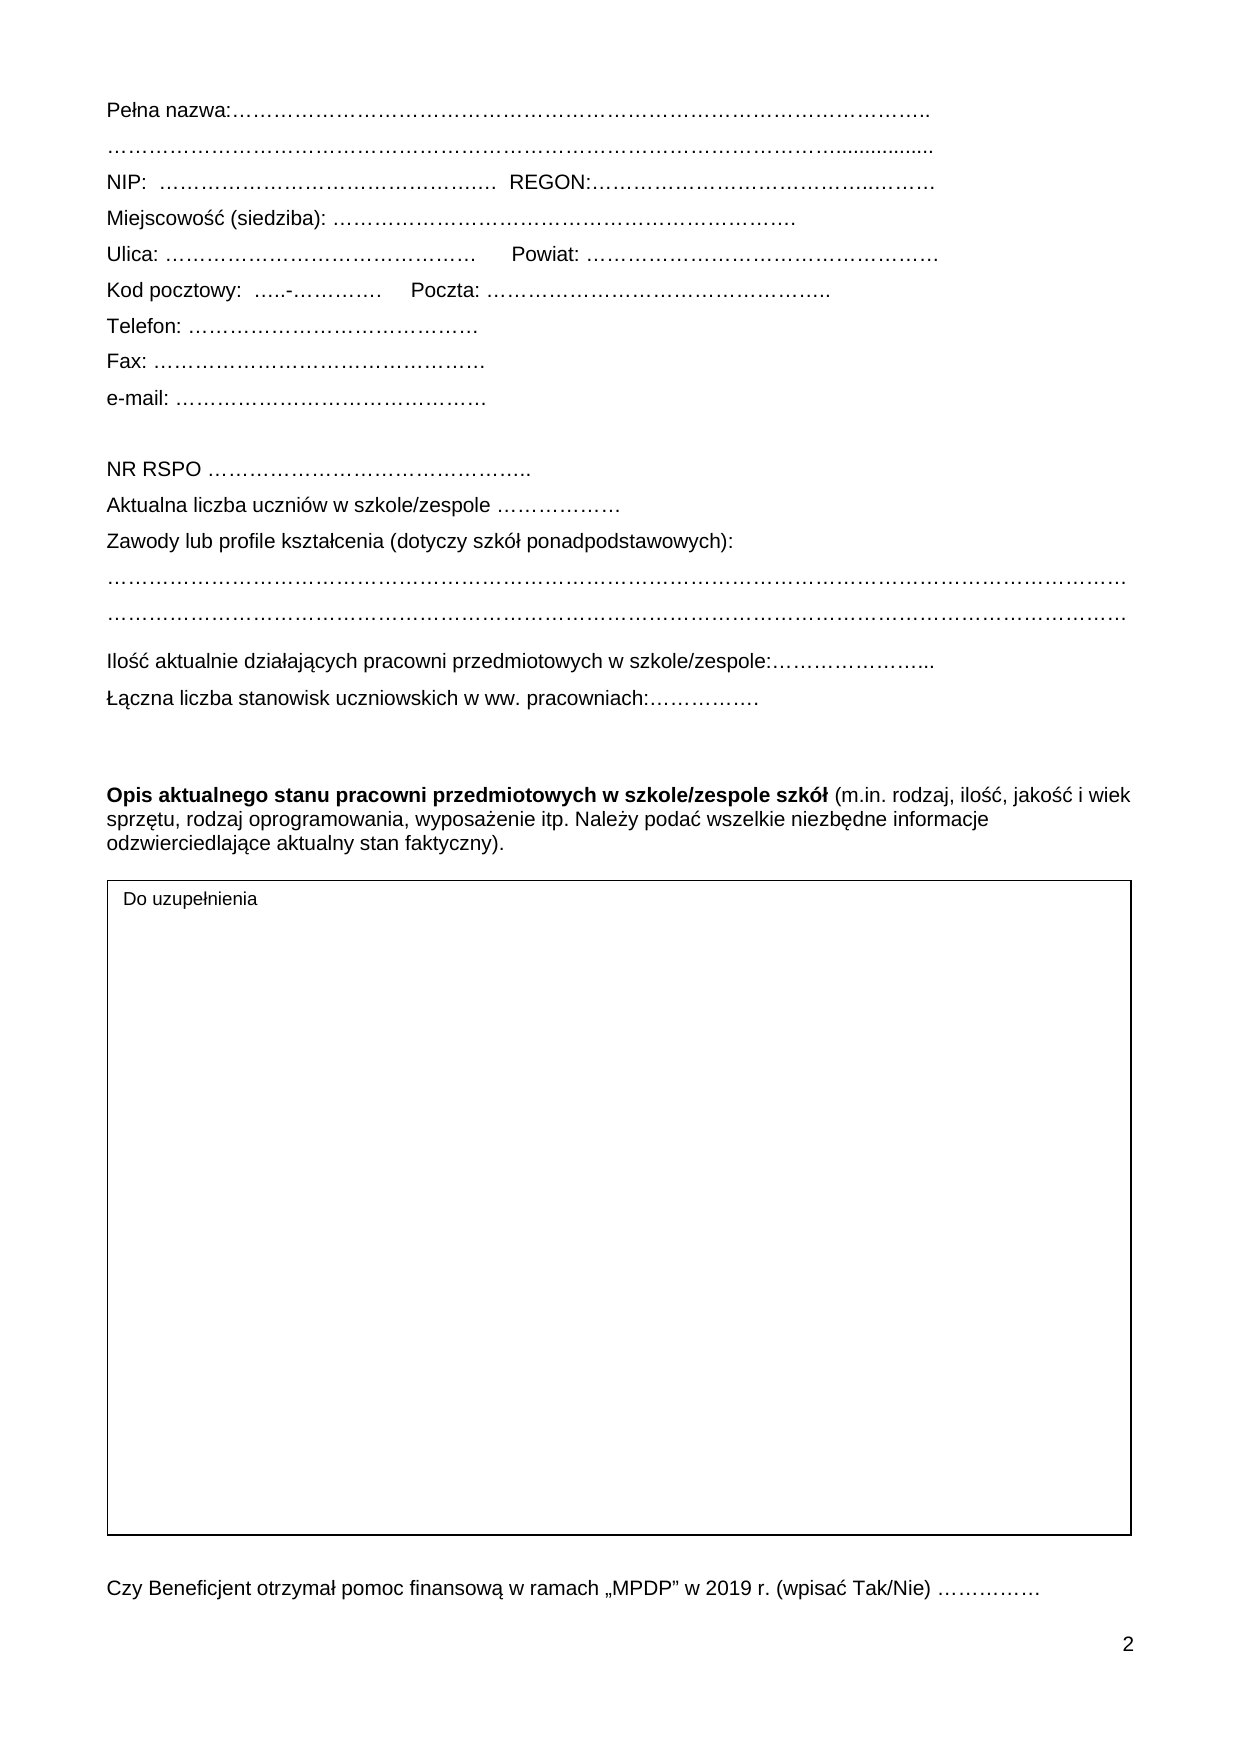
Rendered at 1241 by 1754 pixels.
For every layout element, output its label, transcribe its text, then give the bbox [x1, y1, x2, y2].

text NIP: ……………………………………….… REGON:…………………………………..……… [106, 170, 1134, 194]
text Pełna nazwa:……………………………………………………………………………………….. [106, 98, 1134, 122]
text Telefon: …………………………………… [106, 313, 1134, 337]
text ……………………………………………………………………………………………................. [106, 134, 1134, 158]
text e-mail: ………………………………………do [106, 385, 1134, 409]
text Opis aktualnego stanu pracowni przedmiotowych w szkole/zespole szkół (m.in. rodzaj, ilość, jakość i wiek sprzętu, rodzaj oprogramowania, wyposażenie itp. Należy podać wszelkie niezbędne informacje odzwierciedlające aktualny stan faktyczny). [106, 783, 1134, 854]
text Zawody lub profile kształcenia (dotyczy szkół ponadpodstawowych): …………………………………………………………………………………………………………………………………………………………………………………………………………………………………………………………………… [106, 529, 1134, 625]
text Kod pocztowy: …..-…………. Poczta: ………………………………………….. [106, 277, 1134, 301]
text Fax: ………………………………………… d [106, 349, 1134, 373]
text Aktualna liczba uczniów w szkole/zespole ……………… [106, 493, 1134, 517]
text Ilość aktualnie działających pracowni przedmiotowych w szkole/zespole:…………………... [106, 649, 1134, 673]
text Miejscowość (siedziba): …………………………………………………………. [106, 206, 1134, 229]
text Łączna liczba stanowisk uczniowskich w ww. pracowniach:……………. [106, 686, 1134, 710]
text Czy Beneficjent otrzymał pomoc finansową w ramach „MPDP” w 2019 r. (wpisać Tak/Nie) …………… [106, 1576, 1134, 1600]
text Ulica: ……………………………………… Powiat: …………………………………………… [106, 242, 1134, 266]
text NR RSPO ……………………………………….. [106, 457, 1134, 481]
